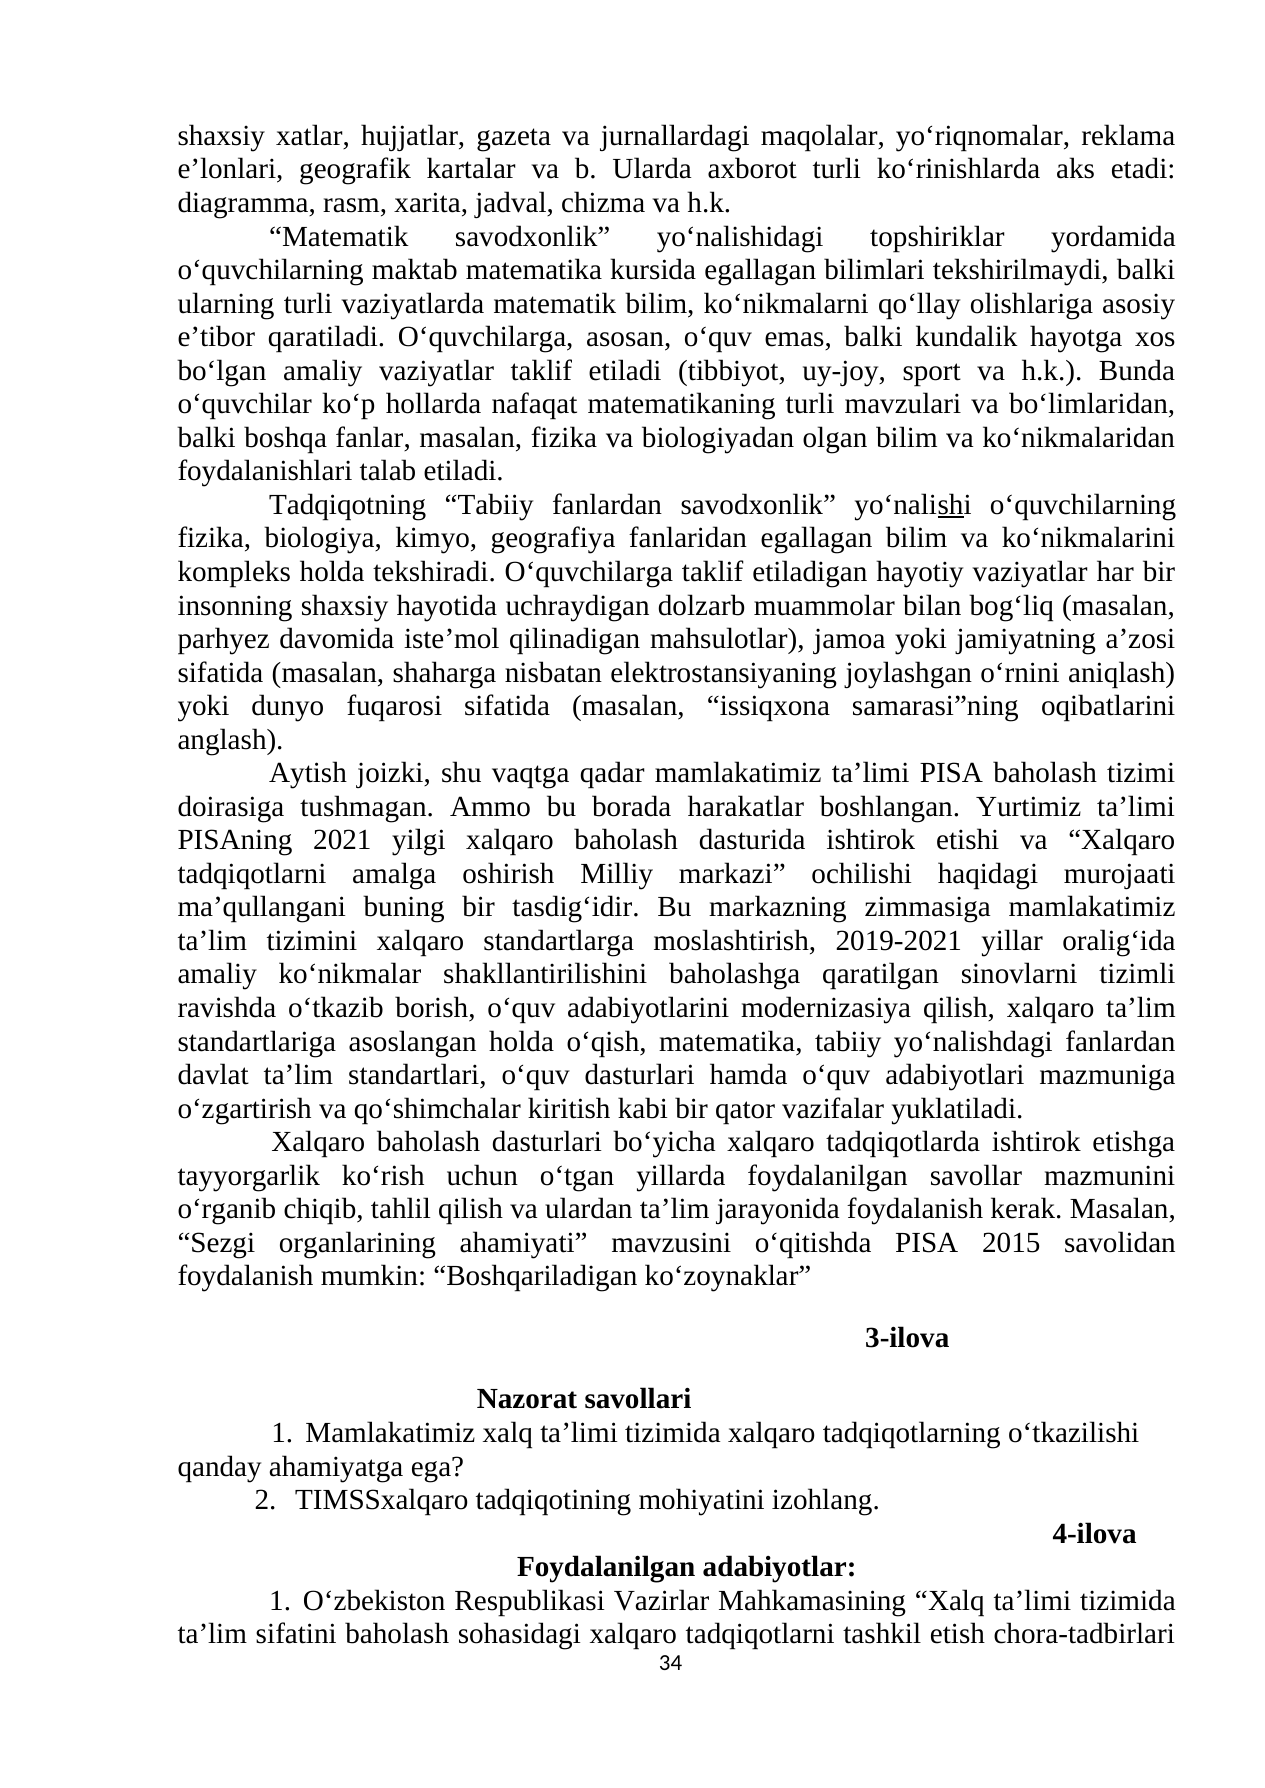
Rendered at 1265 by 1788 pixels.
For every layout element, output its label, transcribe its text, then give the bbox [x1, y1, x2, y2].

text Aytish joizki, shu vaqtga qadar mamlakatimiz ta’limi PISA baholash tizimi doirasiga tushmagan. Ammo bu borada harakatlar boshlangan. Yurtimiz ta’limi PISAning 2021 yilgi xalqaro baholash dasturida ishtirok etishi va “Xalqaro tadqiqotlarni amalga oshirish Milliy markazi” ochilishi haqidagi murojaati ma’qullangani buning bir tasdig‘idir. Bu markazning zimmasiga mamlakatimiz ta’lim tizimini xalqaro standartlarga moslashtirish, 2019-2021 yillar oralig‘ida amaliy ko‘nikmalar shakllantirilishini baholashga qaratilgan sinovlarni tizimli ravishda o‘tkazib borish, o‘quv adabiyotlarini modernizasiya qilish, xalqaro ta’lim standartlariga asoslangan holda o‘qish, matematika, tabiiy yo‘nalishdagi fanlardan davlat ta’lim standartlari, o‘quv dasturlari hamda o‘quv adabiyotlari mazmuniga o‘zgartirish va qo‘shimchalar kiritish kabi bir qator vazifalar yuklatiladi. [177, 755, 1176, 1124]
text Xalqaro baholash dasturlari bo‘yicha xalqaro tadqiqotlarda ishtirok etishga tayyorgarlik ko‘rish uchun o‘tgan yillarda foydalanilgan savollar mazmunini o‘rganib chiqib, tahlil qilish va ulardan ta’lim jarayonida foydalanish kerak. Masalan, “Sezgi organlarining ahamiyati” mavzusini o‘qitishda PISA 2015 savolidan foydalanish mumkin: “Boshqariladigan ko‘zoynaklar” [177, 1124, 1176, 1292]
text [177, 118, 1176, 219]
text “Matematik savodxonlik” yo‘nalishidagi topshiriklar yordamida o‘quvchilarning maktab matematika kursida egallagan bilimlari tekshirilmaydi, balki ularning turli vaziyatlarda matematik bilim, ko‘nikmalarni qo‘llay olishlariga asosiy e’tibor qaratiladi. O‘quvchilarga, asosan, o‘quv emas, balki kundalik hayotga xos bo‘lgan amaliy vaziyatlar taklif etiladi (tibbiyot, uy-joy, sport va h.k.). Bunda o‘quvchilar ko‘p hollarda nafaqat matematikaning turli mavzulari va bo‘limlaridan, balki boshqa fanlar, masalan, fizika va biologiyadan olgan bilim va ko‘nikmalaridan foydalanishlari talab etiladi. [177, 219, 1176, 487]
list TIMSSxalqaro tadqiqotining mohiyatini izohlang. [254, 1482, 1176, 1516]
list Mamlakatimiz xalq ta’limi tizimida xalqaro tadqiqotlarning o‘tkazilishi qanday ahamiyatga ega? [177, 1415, 1176, 1482]
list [177, 1583, 1176, 1650]
text Nazorat savollari [219, 1382, 949, 1415]
text 4-ilova [517, 1516, 1176, 1549]
text Tadqiqotning “Tabiiy fanlardan savodxonlik” yo‘nalishi o‘quvchilarning fizika, biologiya, kimyo, geografiya fanlaridan egallagan bilim va ko‘nikmalarini kompleks holda tekshiradi. O‘quvchilarga taklif etiladigan hayotiy vaziyatlar har bir insonning shaxsiy hayotida uchraydigan dolzarb muammolar bilan bog‘liq (masalan, parhyez davomida iste’mol qilinadigan mahsulotlar), jamoa yoki jamiyatning a’zosi sifatida (masalan, shaharga nisbatan elektrostansiyaning joylashgan o‘rnini aniqlash) yoki dunyo fuqarosi sifatida (masalan, “issiqxona samarasi”ning oqibatlarini anglash). [177, 487, 1176, 755]
text 3-ilova [219, 1320, 949, 1354]
text Foydalanilgan adabiyotlar: [517, 1549, 1176, 1583]
